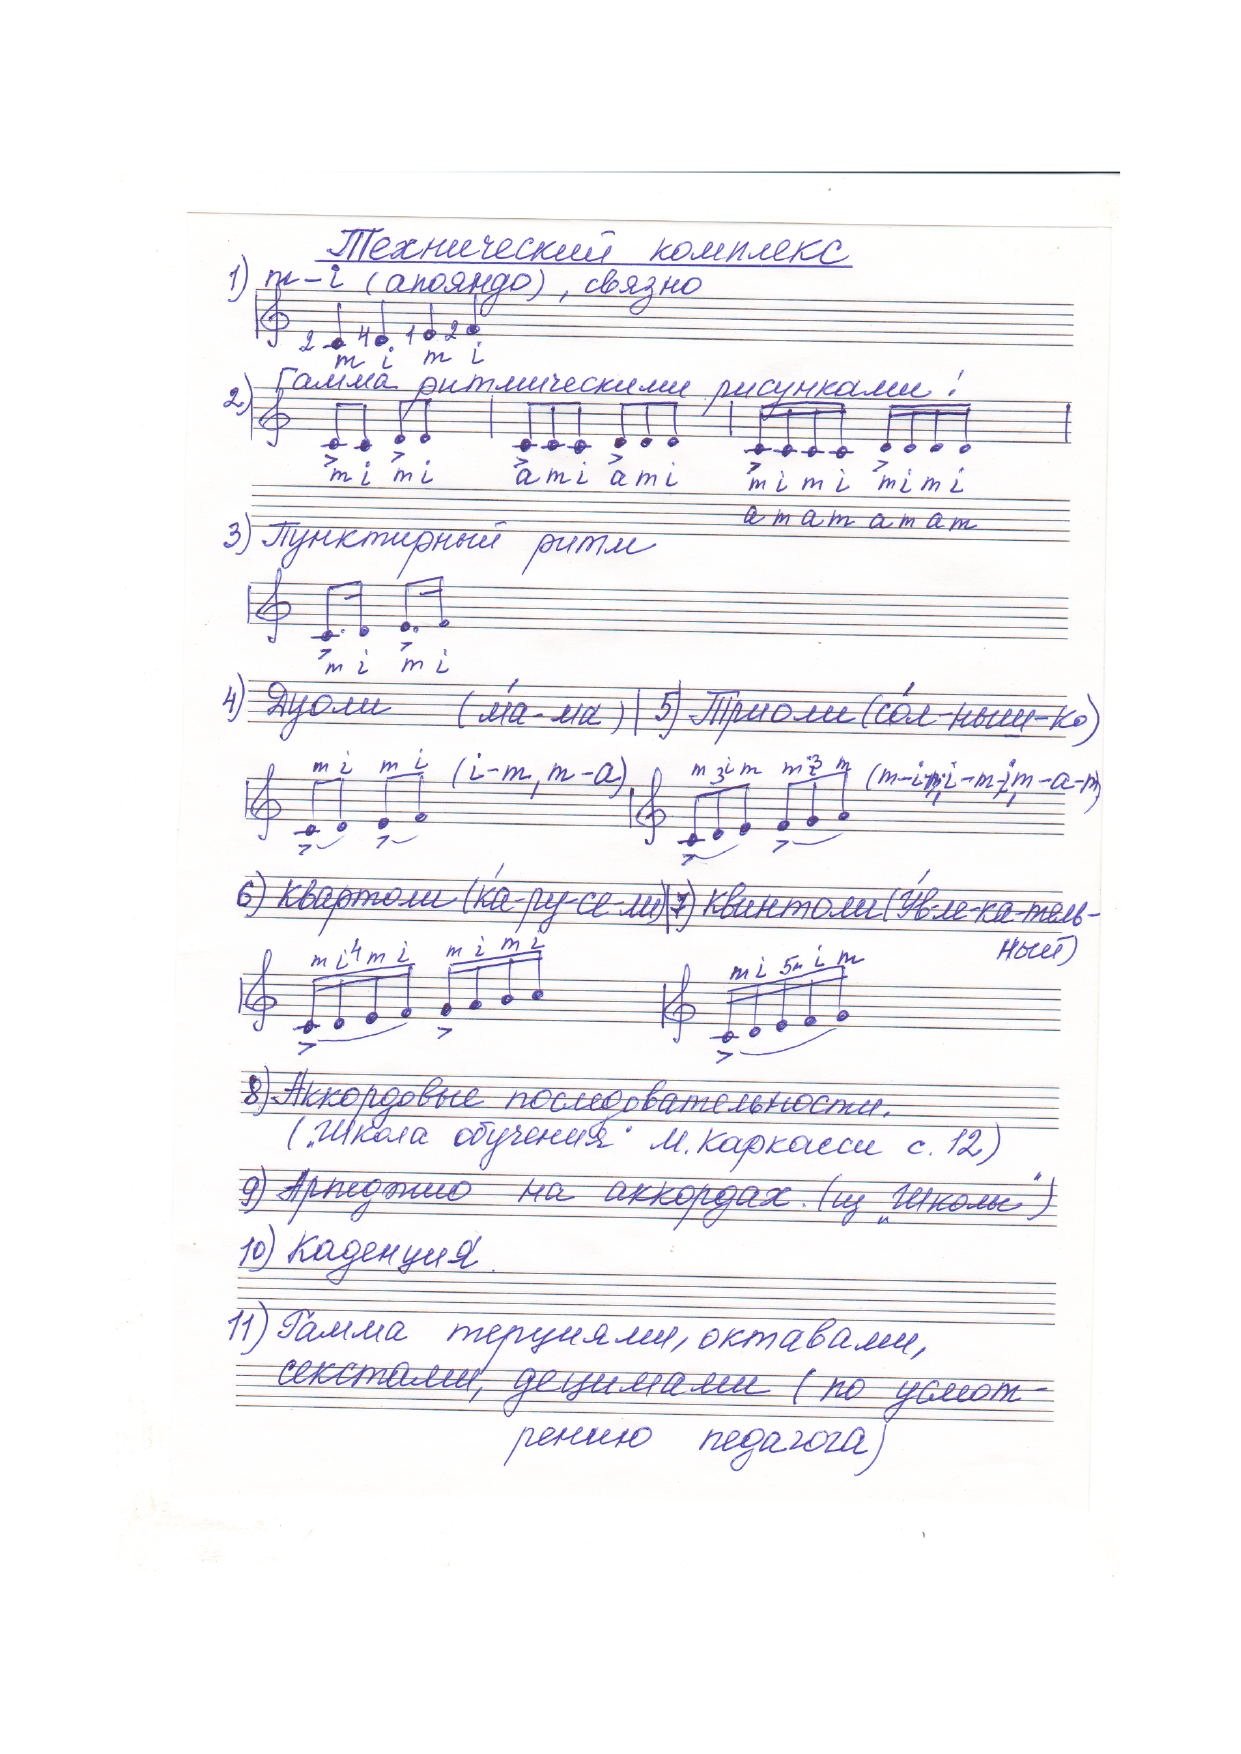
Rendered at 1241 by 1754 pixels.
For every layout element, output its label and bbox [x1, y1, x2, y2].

picture [116, 164, 1121, 1585]
